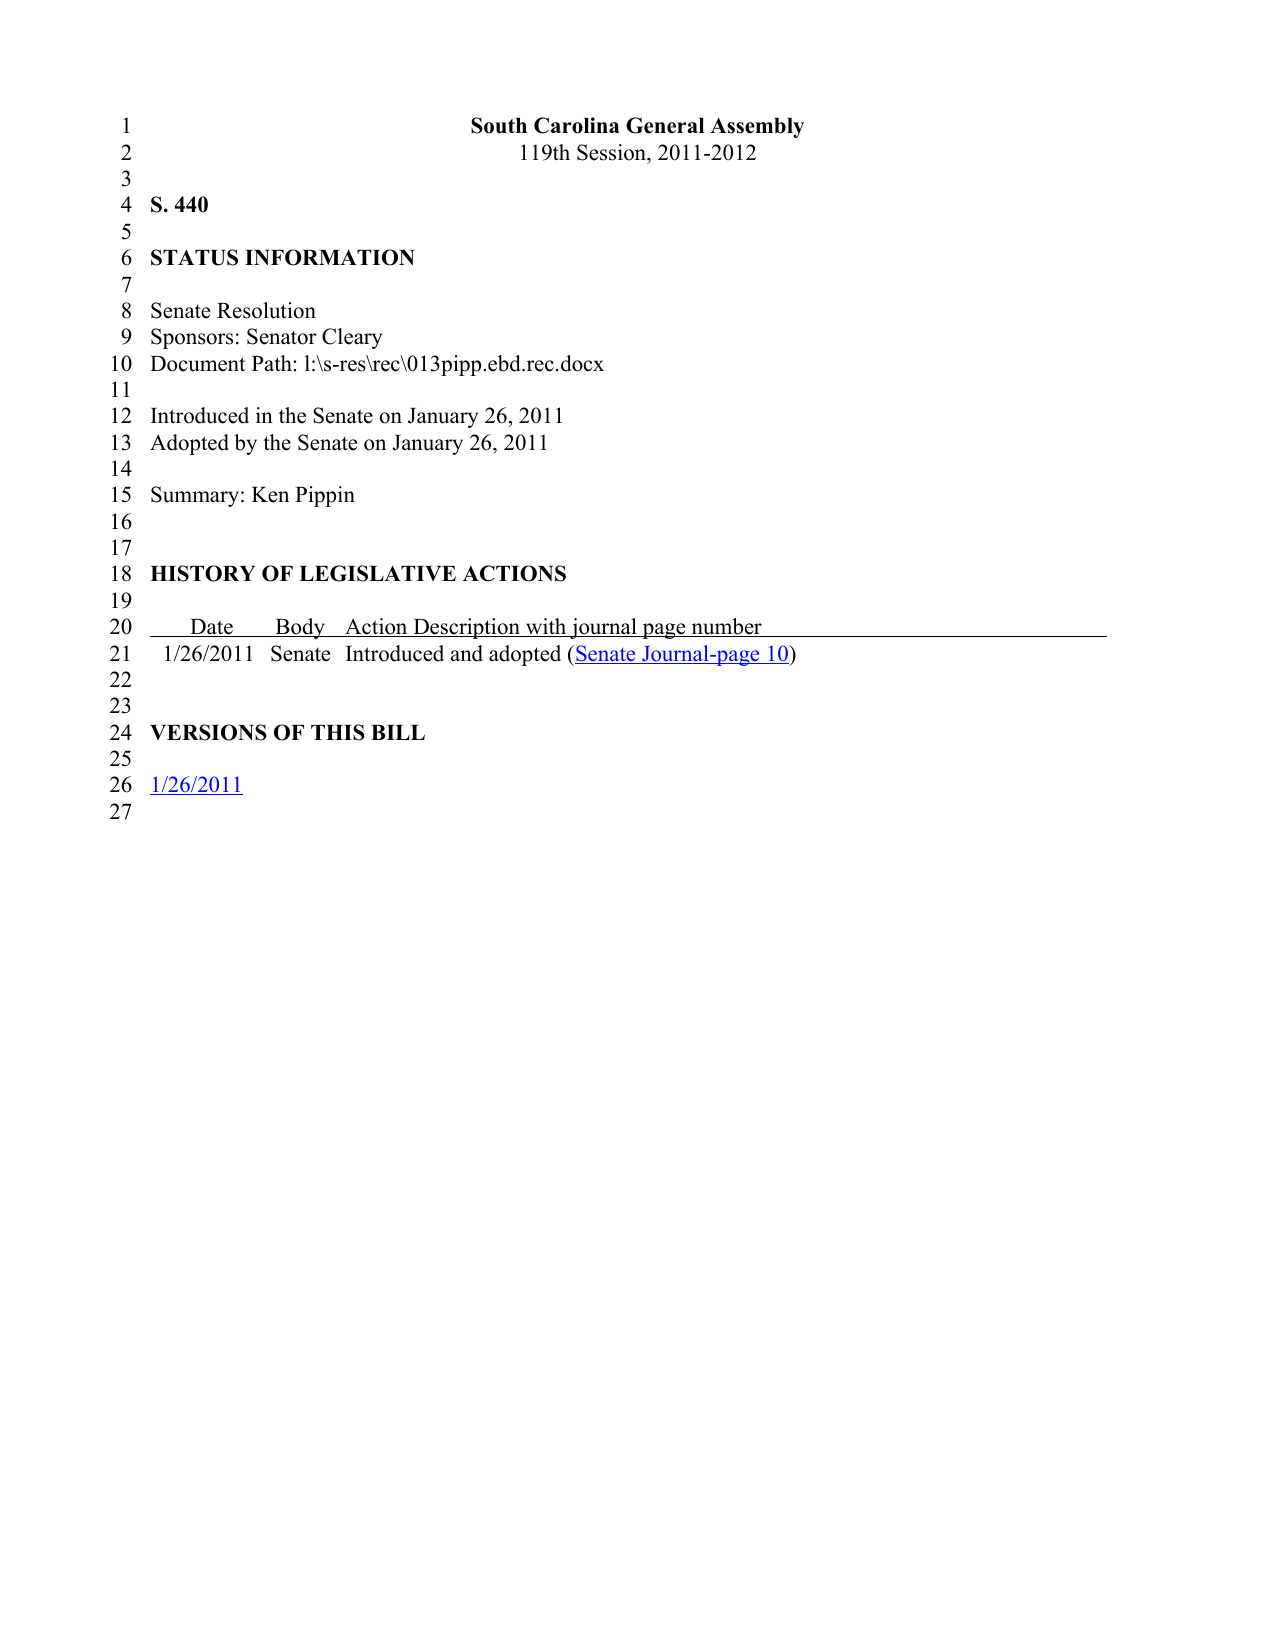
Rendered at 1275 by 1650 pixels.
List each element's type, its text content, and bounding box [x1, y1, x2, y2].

text VERSIONS OF THIS BILL [150, 719, 1125, 745]
text South Carolina General Assembly [150, 112, 1125, 139]
text Introduced in the Senate on January 26, 2011 [150, 402, 1125, 429]
text STATUS INFORMATION [150, 244, 1125, 271]
text 1/26/2011 [150, 771, 1125, 798]
text Adopted by the Senate on January 26, 2011 [150, 429, 1125, 455]
text Senate Resolution [150, 297, 1125, 323]
text Sponsors: Senator Cleary [150, 323, 1125, 350]
text 1/26/2011 Senate Introduced and adopted (Senate Journal-page 10) [150, 639, 1125, 666]
text HISTORY OF LEGISLATIVE ACTIONS [150, 561, 1125, 587]
text 119th Session, 2011-2012 [150, 139, 1125, 165]
text S. 440 [150, 192, 1125, 218]
text Summary: Ken Pippin [150, 481, 1125, 508]
text Document Path: l:\s-res\rec\013pipp.ebd.rec.docx [150, 350, 1125, 376]
text Date Body Action Description with journal page number [150, 613, 1125, 639]
